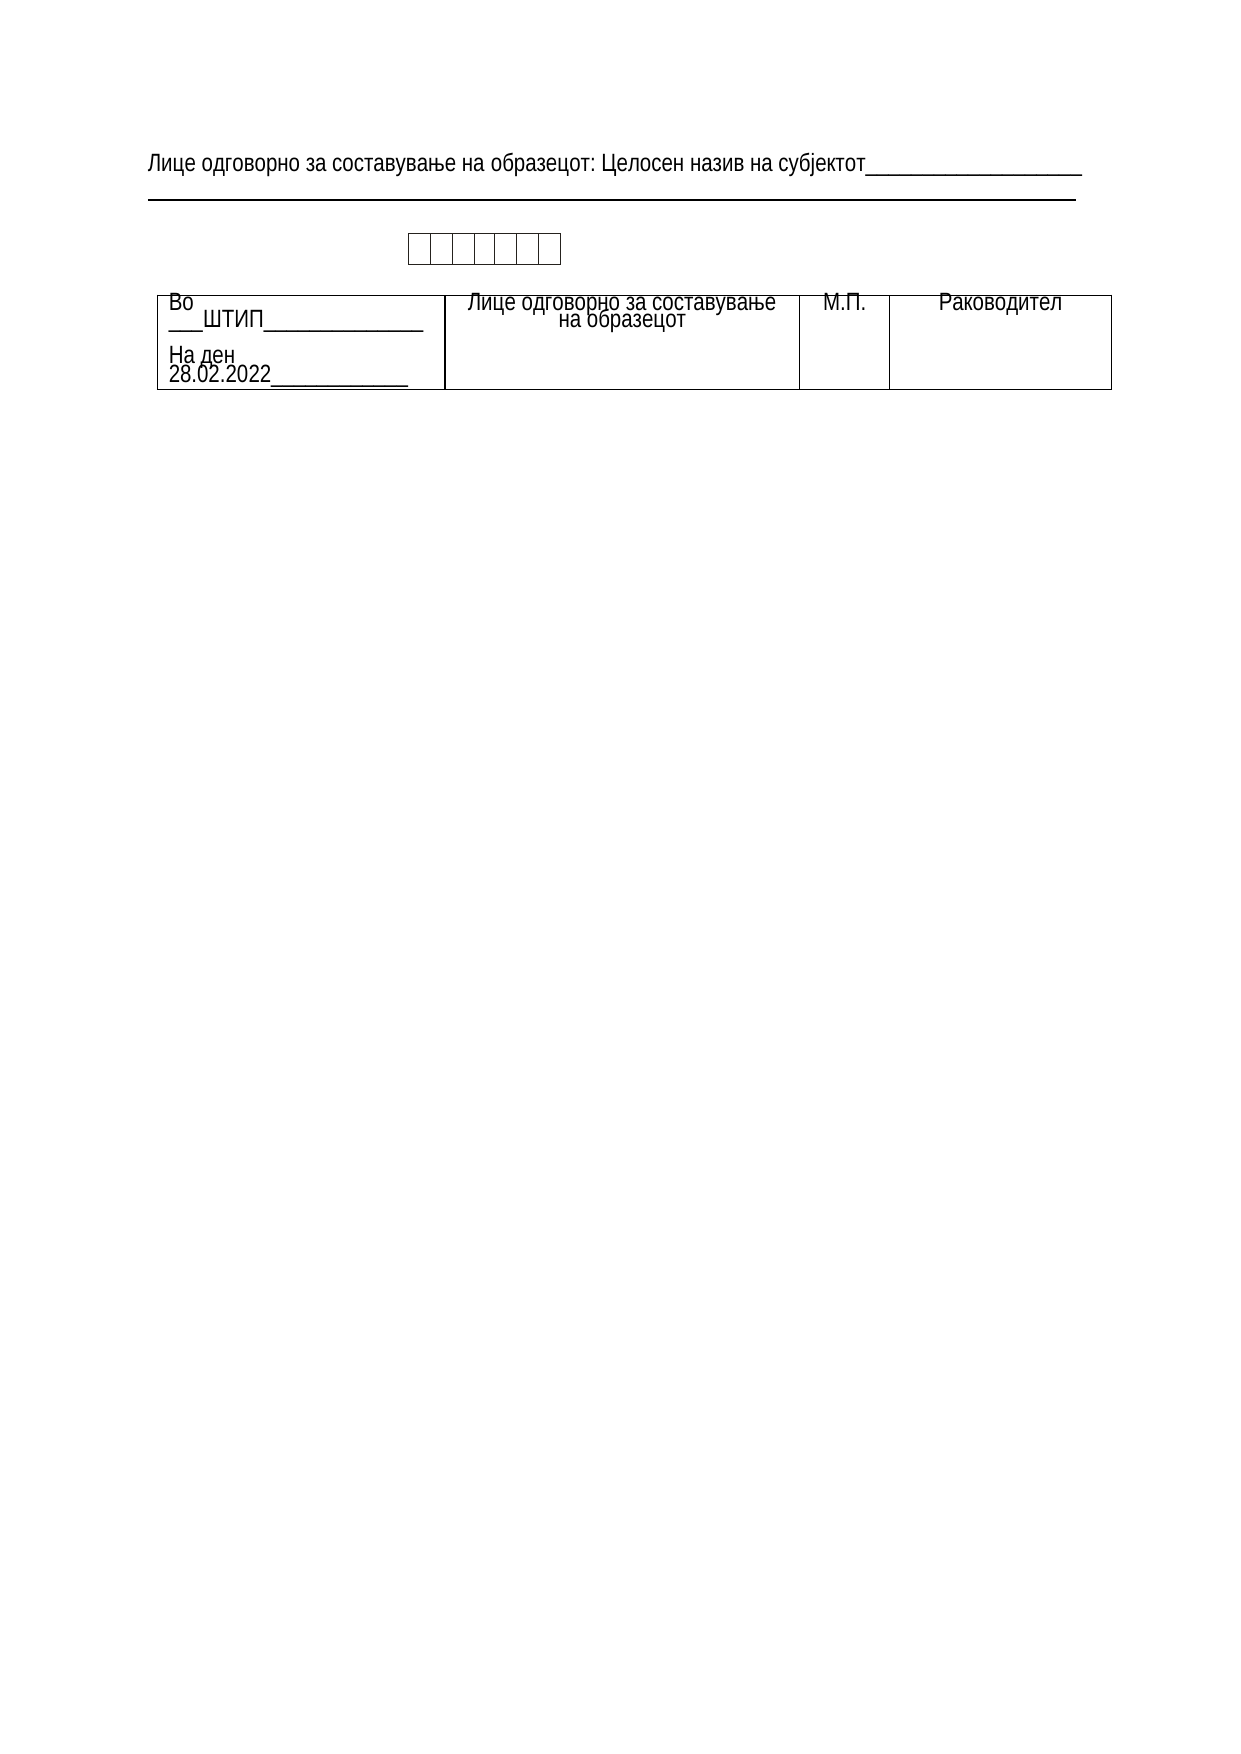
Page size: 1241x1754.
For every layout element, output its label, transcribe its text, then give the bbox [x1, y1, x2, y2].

table_header М.П. [800, 296, 889, 388]
table_header Во ___ШТИП______________ На ден 28.02.2022____________ [158, 296, 444, 388]
table_header Раководител [890, 296, 1111, 388]
table_header Лице одговорно за составување на образецот [446, 296, 799, 388]
text Лице одговорно за составување на образецот: Целосен назив на субјектот___________________ [148, 148, 1092, 176]
